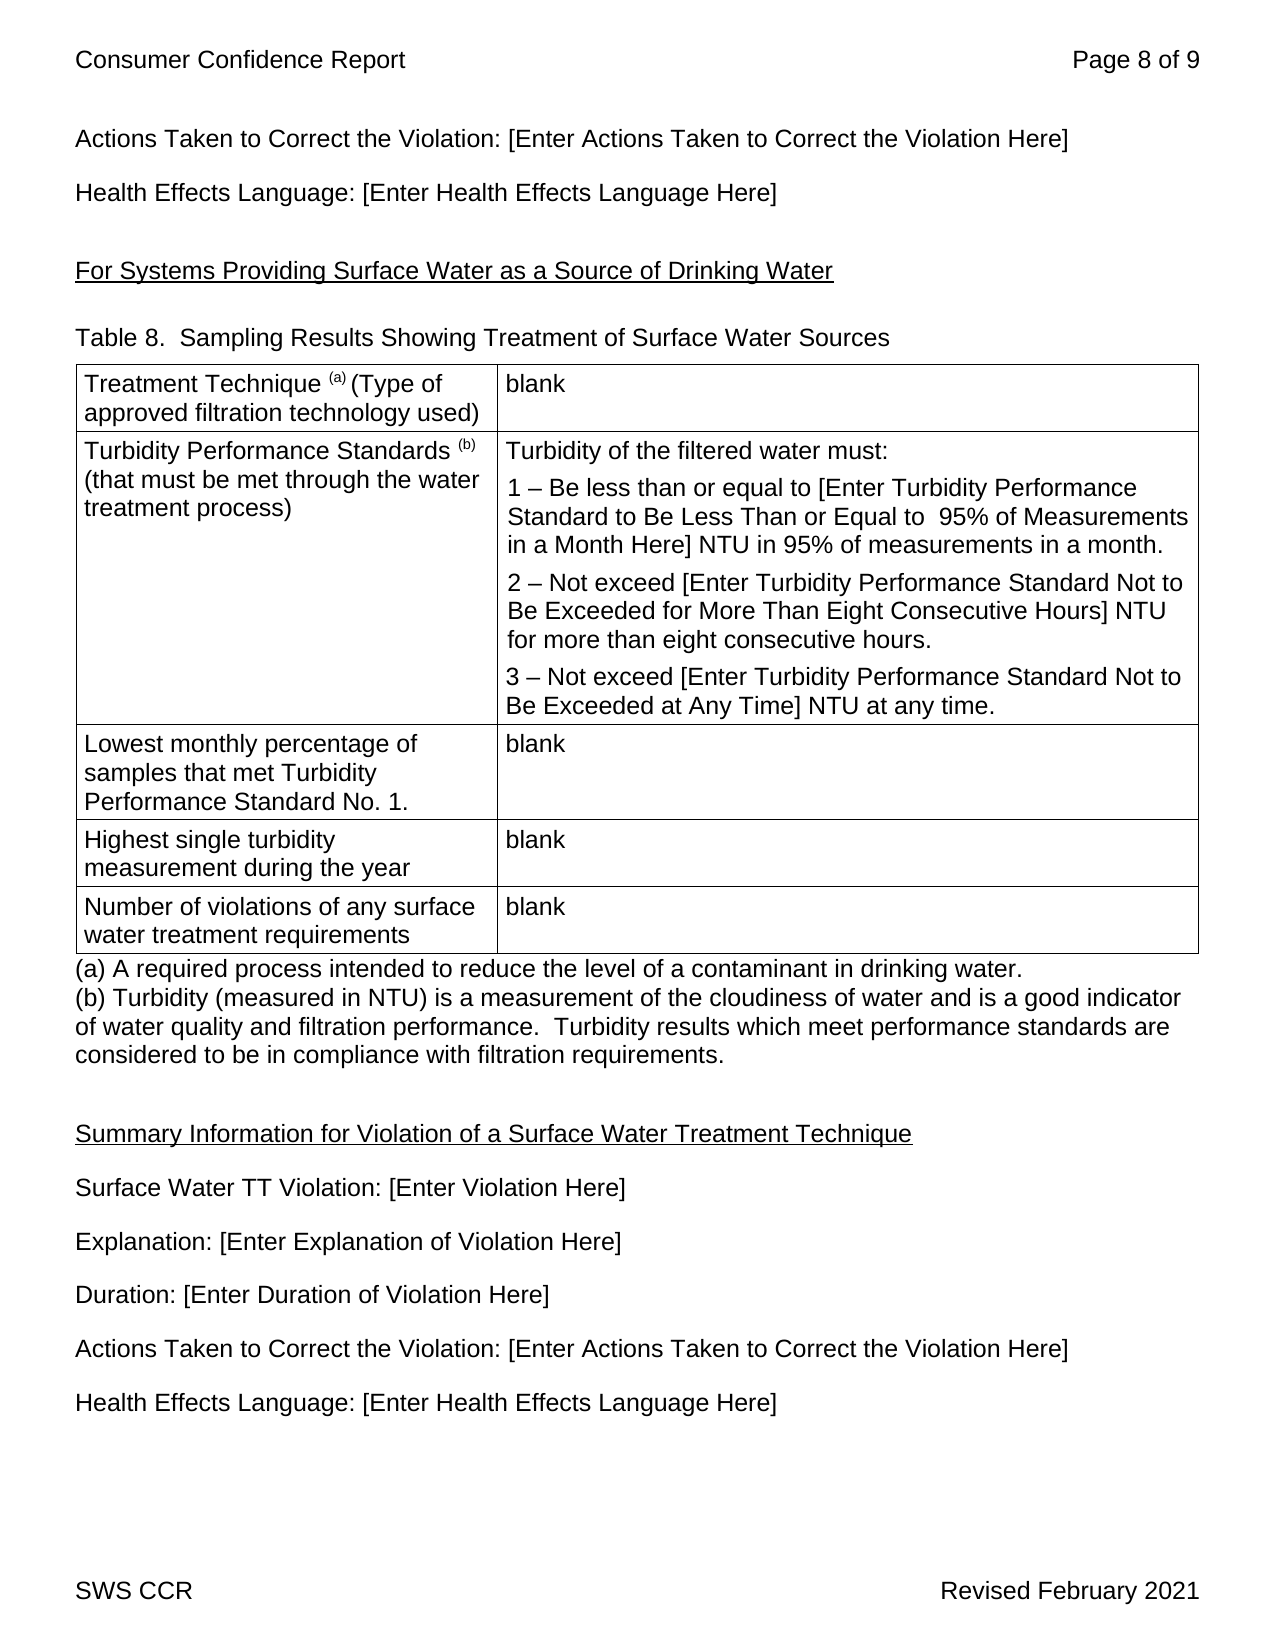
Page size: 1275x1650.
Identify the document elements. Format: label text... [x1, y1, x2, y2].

table_cell Highest single turbidity measurement during the year [77, 820, 497, 886]
text Health Effects Language: [Enter Health Effects Language Here] [75, 177, 1200, 206]
text Explanation: [Enter Explanation of Violation Here] [75, 1227, 1200, 1255]
table_cell Number of violations of any surface water treatment requirements [77, 887, 497, 953]
table_cell Lowest monthly percentage of samples that met Turbidity Performance Standard No. 1. [77, 725, 497, 819]
text Health Effects Language: [Enter Health Effects Language Here] [75, 1388, 1200, 1417]
text (b) Turbidity (measured in NTU) is a measurement of the cloudiness of water and is a good indicator of water quality and filtration performance. Turbidity results which meet performance standards are considered to be in compliance with filtration requirements. [75, 983, 1200, 1069]
table_header blank [498, 365, 1198, 431]
text Actions Taken to Correct the Violation: [Enter Actions Taken to Correct the Violation Here] [75, 124, 1200, 152]
subtitle For Systems Providing Surface Water as a Source of Drinking Water [75, 256, 1200, 285]
text Surface Water TT Violation: [Enter Violation Here] [75, 1173, 1200, 1202]
table_cell blank [498, 887, 1198, 953]
table_cell Turbidity Performance Standards (b) (that must be met through the water treatment process) [77, 432, 497, 724]
table_cell Turbidity of the filtered water must: 1 – Be less than or equal to [Enter Turbidity Performance Standard to Be Less Than or Equal to 95% of Measurements in a Month Here] NTU in 95% of measurements in a month. 2 – Not exceed [Enter Turbidity Performance Standard Not to Be Exceeded for More Than Eight Consecutive Hours] NTU for more than eight consecutive hours. 3 – Not exceed [Enter Turbidity Performance Standard Not to Be Exceeded at Any Time] NTU at any time. [498, 432, 1198, 724]
table_cell blank [498, 820, 1198, 886]
table_header Treatment Technique (a) (Type of approved filtration technology used) [77, 365, 497, 431]
text Actions Taken to Correct the Violation: [Enter Actions Taken to Correct the Violation Here] [75, 1334, 1200, 1363]
text (a) A required process intended to reduce the level of a contaminant in drinking water. [75, 954, 1200, 983]
text Duration: [Enter Duration of Violation Here] [75, 1280, 1200, 1309]
subtitle Summary Information for Violation of a Surface Water Treatment Technique [75, 1119, 1200, 1148]
table_cell blank [498, 725, 1198, 819]
text Table 8. Sampling Results Showing Treatment of Surface Water Sources [75, 322, 1200, 351]
